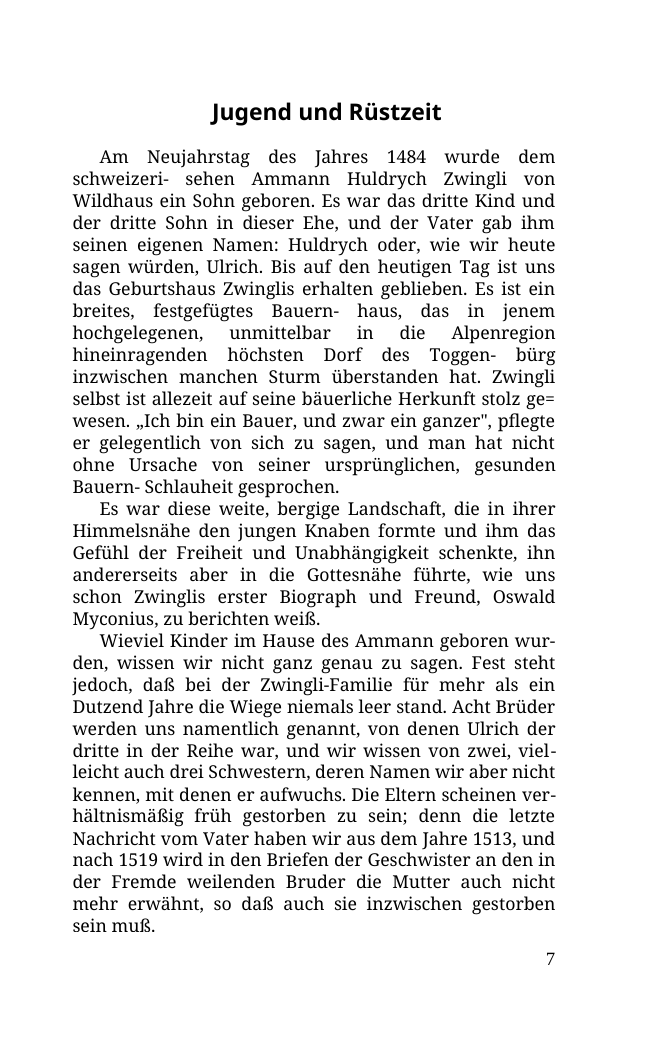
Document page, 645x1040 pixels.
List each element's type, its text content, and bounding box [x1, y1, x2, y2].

subtitle Jugend und Rüstzeit [212, 102, 442, 125]
text Wieviel Kinder im Hause des Ammann geboren wur- den, wissen wir nicht ganz genau zu sagen. Fest steht jedoch, daß bei der Zwingli-Familie für mehr als ein Dutzend Jahre die Wiege niemals leer stand. Acht Brüder werden uns namentlich genannt, von denen Ulrich der dritte in der Reihe war, und wir wissen von zwei, vielleicht auch drei Schwestern, deren Namen wir aber nicht kennen, mit denen er aufwuchs. Die Eltern scheinen verhältnismäßig früh gestorben zu sein; denn die letzte Nachricht vom Vater haben wir aus dem Jahre 1513, und nach 1519 wird in den Briefen der Geschwister an den in der Fremde weilenden Bruder die Mutter auch nicht mehr erwähnt, so daß auch sie inzwischen gestorben sein muß. [72, 629, 556, 932]
text Es war diese weite, bergige Landschaft, die in ihrer Himmelsnähe den jungen Knaben formte und ihm das Gefühl der Freiheit und Unabhängigkeit schenkte, ihn andererseits aber in die Gottesnähe führte, wie uns schon Zwinglis erster Biograph und Freund, Oswald Myconius, zu berichten weiß. [72, 498, 556, 629]
text Am Neujahrstag des Jahres 1484 wurde dem schweizeri- sehen Ammann Huldrych Zwingli von Wildhaus ein Sohn geboren. Es war das dritte Kind und der dritte Sohn in dieser Ehe, und der Vater gab ihm seinen eigenen Namen: Huldrych oder, wie wir heute sagen würden, Ulrich. Bis auf den heutigen Tag ist uns das Geburtshaus Zwinglis erhalten geblieben. Es ist ein breites, festgefügtes Bauern- haus, das in jenem hochgelegenen, unmittelbar in die Alpenregion hineinragenden höchsten Dorf des Toggen- bürg inzwischen manchen Sturm überstanden hat. Zwingli selbst ist allezeit auf seine bäuerliche Herkunft stolz ge= wesen. „Ich bin ein Bauer, und zwar ein ganzer", pflegte er gelegentlich von sich zu sagen, und man hat nicht ohne Ursache von seiner ursprünglichen, gesunden Bauern- Schlauheit gesprochen. [72, 146, 556, 498]
